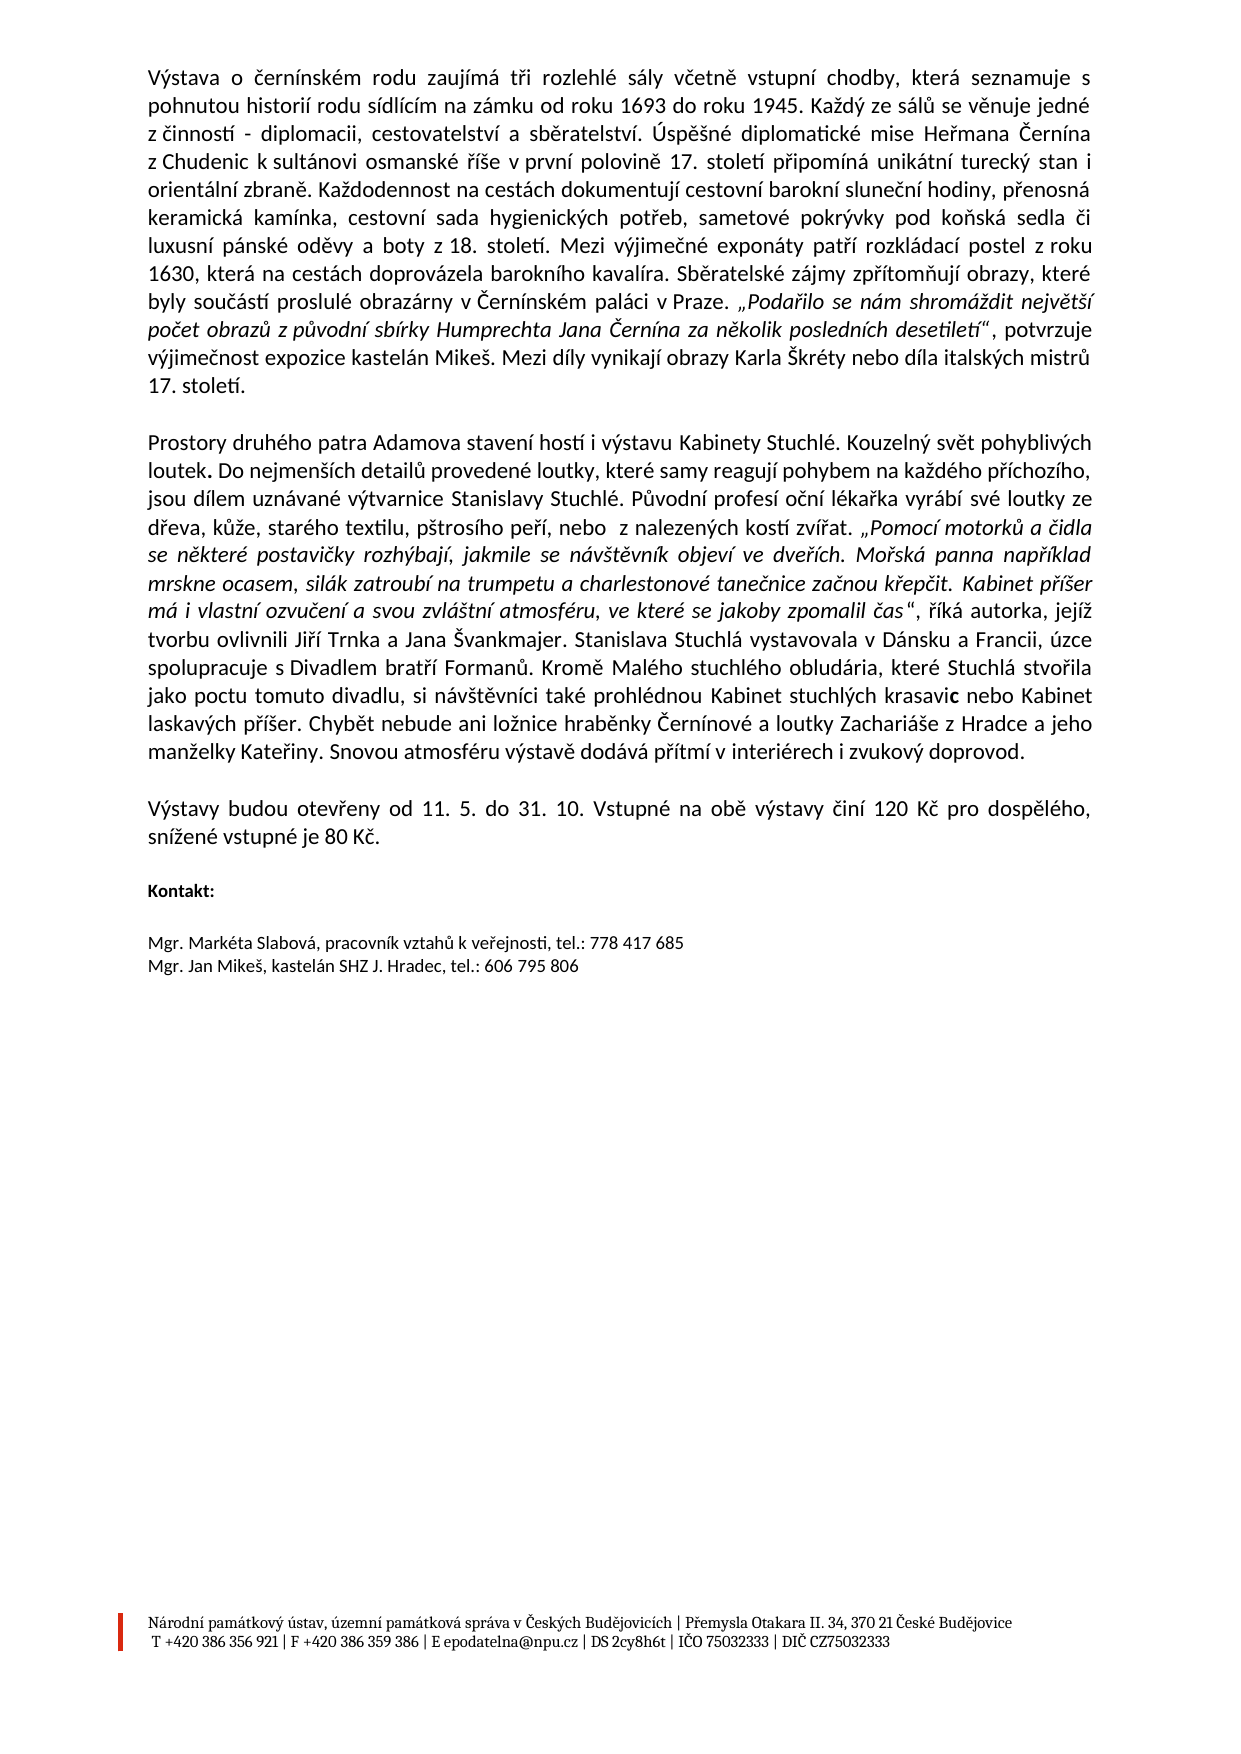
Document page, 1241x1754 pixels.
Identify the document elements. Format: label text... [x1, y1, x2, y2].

text Mgr. Markéta Slabová, pracovník vztahů k veřejnosti, tel.: 778 417 685 [148, 931, 1092, 954]
text Výstavy budou otevřeny od 11. 5. do 31. 10. Vstupné na obě výstavy činí 120 Kč pro dospělého, snížené vstupné je 80 Kč. [148, 794, 1092, 850]
text Kontakt: [148, 879, 1092, 902]
text Výstava o černínském rodu zaujímá tři rozlehlé sály včetně vstupní chodby, která seznamuje s pohnutou historií rodu sídlícím na zámku od roku 1693 do roku 1945. Každý ze sálů se věnuje jedné z činností - diplomacii, cestovatelství a sběratelství. Úspěšné diplomatické mise Heřmana Černína z Chudenic k sultánovi osmanské říše v první polovině 17. století připomíná unikátní turecký stan i orientální zbraně. Každodennost na cestách dokumentují cestovní barokní sluneční hodiny, přenosná keramická kamínka, cestovní sada hygienických potřeb, sametové pokrývky pod koňská sedla či luxusní pánské oděvy a boty z 18. století. Mezi výjimečné exponáty patří rozkládací postel z roku 1630, která na cestách doprovázela barokního kavalíra. Sběratelské zájmy zpřítomňují obrazy, které byly součástí proslulé obrazárny v Černínském paláci v Praze. „Podařilo se nám shromáždit největší počet obrazů z původní sbírky Humprechta Jana Černína za několik posledních desetiletí“, potvrzuje výjimečnost expozice kastelán Mikeš. Mezi díly vynikají obrazy Karla Škréty nebo díla italských mistrů 17. století. [148, 63, 1092, 399]
text Prostory druhého patra Adamova stavení hostí i výstavu Kabinety Stuchlé. Kouzelný svět pohyblivých loutek. Do nejmenších detailů provedené loutky, které samy reagují pohybem na každého příchozího, jsou dílem uznávané výtvarnice Stanislavy Stuchlé. Původní profesí oční lékařka vyrábí své loutky ze dřeva, kůže, starého textilu, pštrosího peří, nebo z nalezených kostí zvířat. „Pomocí motorků a čidla se některé postavičky rozhýbají, jakmile se návštěvník objeví ve dveřích. Mořská panna například mrskne ocasem, silák zatroubí na trumpetu a charlestonové tanečnice začnou křepčit. Kabinet příšer má i vlastní ozvučení a svou zvláštní atmosféru, ve které se jakoby zpomalil čas“, říká autorka, jejíž tvorbu ovlivnili Jiří Trnka a Jana Švankmajer. Stanislava Stuchlá vystavovala v Dánsku a Francii, úzce spolupracuje s Divadlem bratří Formanů. Kromě Malého stuchlého obludária, které Stuchlá stvořila jako poctu tomuto divadlu, si návštěvníci také prohlédnou Kabinet stuchlých krasavic nebo Kabinet laskavých příšer. Chybět nebude ani ložnice hraběnky Černínové a loutky Zachariáše z Hradce a jeho manželky Kateřiny. Snovou atmosféru výstavě dodává přítmí v interiérech i zvukový doprovod. [148, 428, 1092, 765]
text Mgr. Jan Mikeš, kastelán SHZ J. Hradec, tel.: 606 795 806 [148, 954, 1092, 977]
